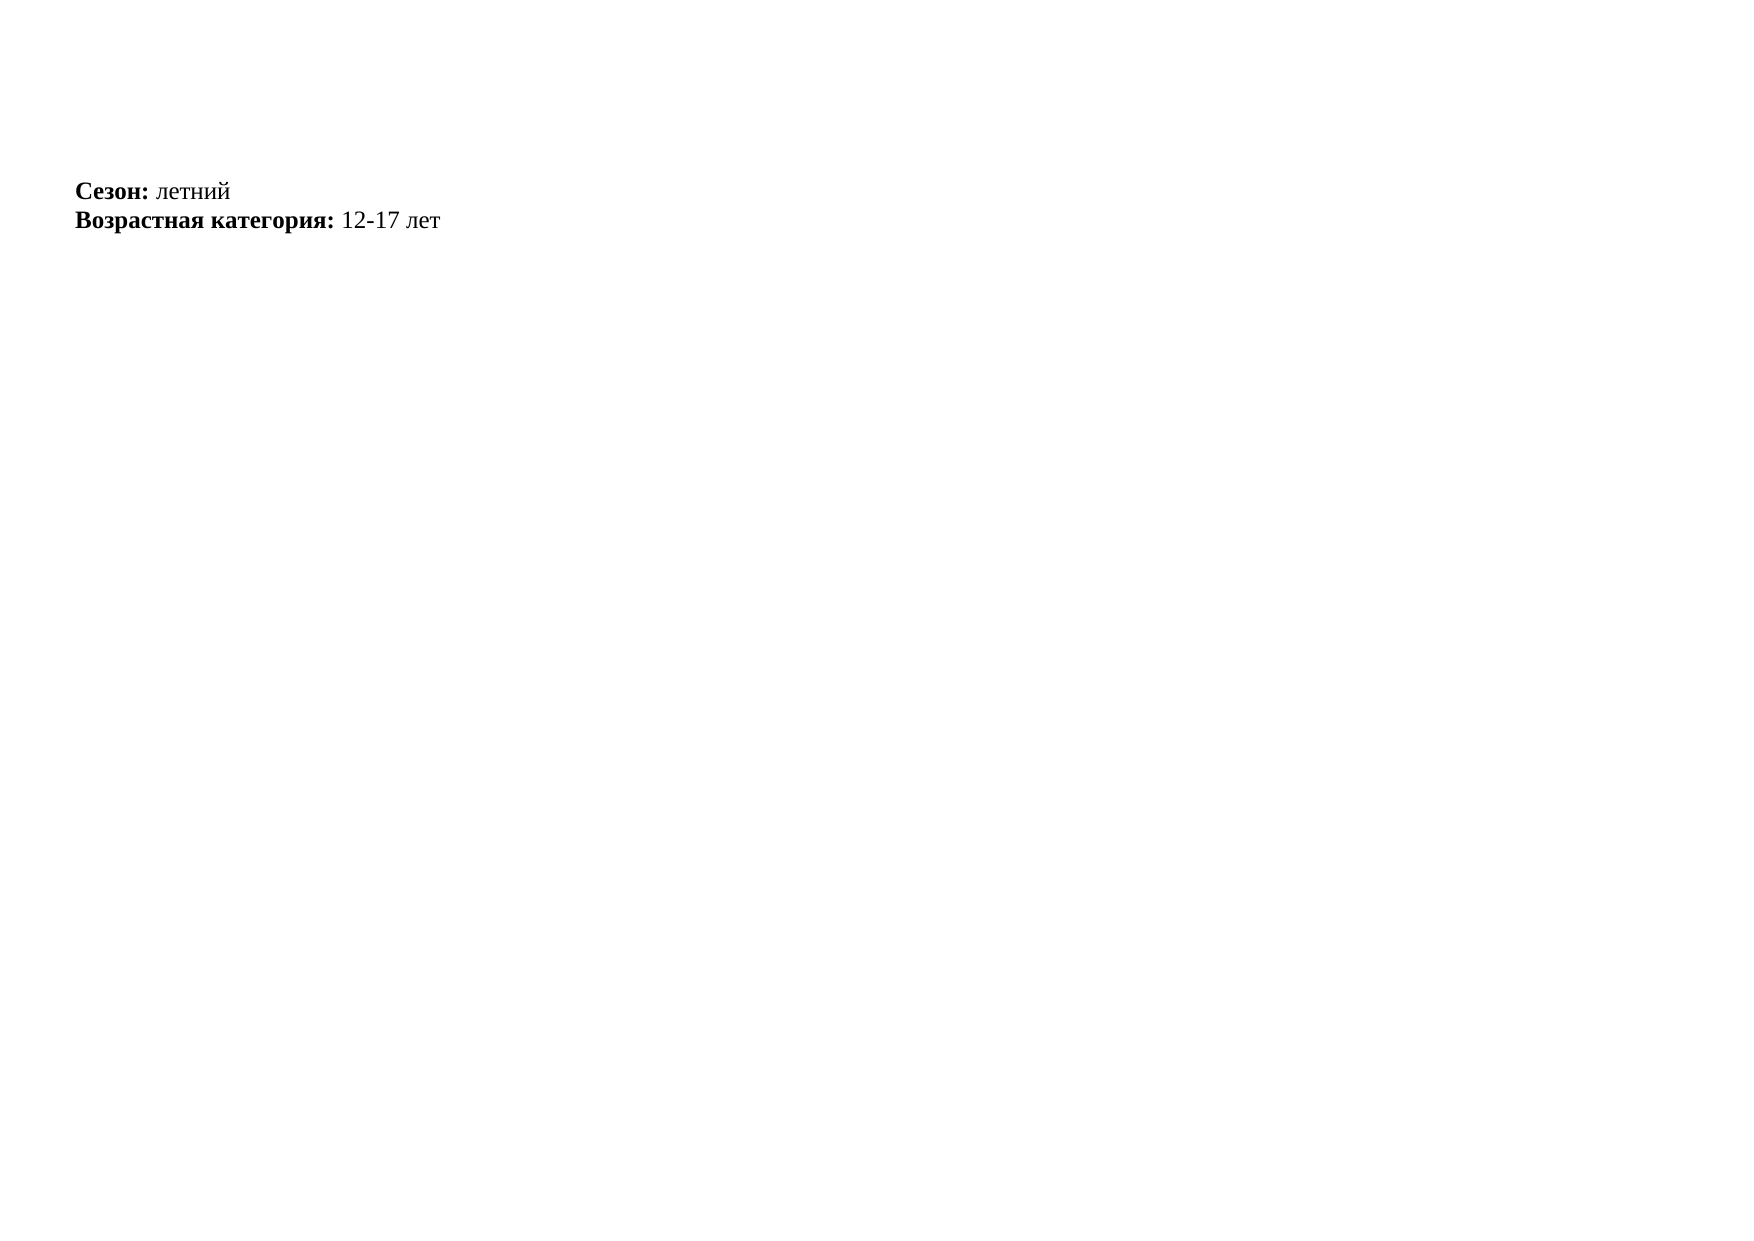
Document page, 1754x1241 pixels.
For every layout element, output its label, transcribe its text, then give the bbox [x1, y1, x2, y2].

text Сезон: летний [75, 176, 1695, 205]
text Возрастная категория: 12-17 лет [75, 205, 1695, 234]
